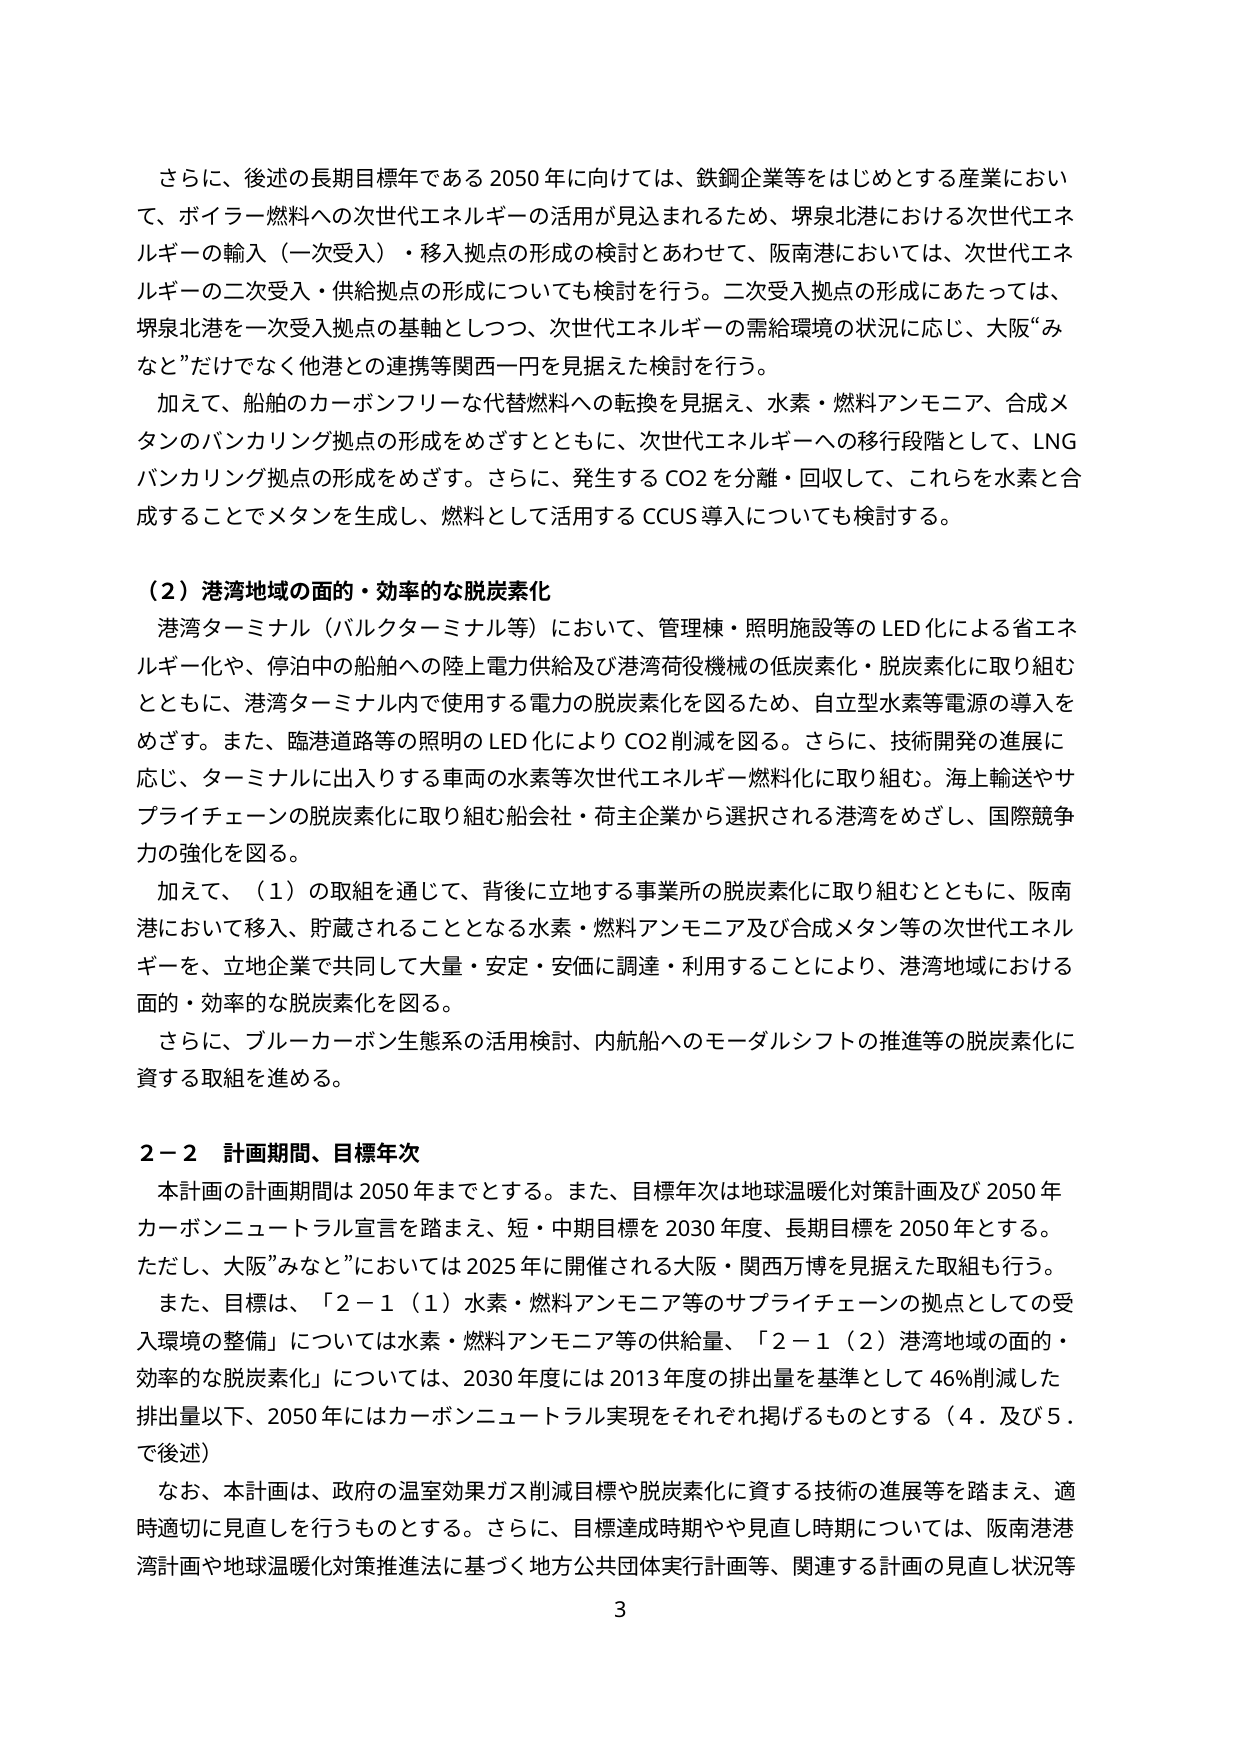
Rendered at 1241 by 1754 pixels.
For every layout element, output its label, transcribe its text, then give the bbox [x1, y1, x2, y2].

text さらに、ブルーカーボン生態系の活用検討、内航船へのモーダルシフトの推進等の脱炭素化に資する取組を進める。 [136, 1021, 1082, 1096]
subtitle （２）港湾地域の面的・効率的な脱炭素化 [136, 571, 1104, 608]
text 加えて、船舶のカーボンフリーな代替燃料への転換を見据え、水素・燃料アンモニア、合成メタンのバンカリング拠点の形成をめざすとともに、次世代エネルギーへの移行段階として、LNGバンカリング拠点の形成をめざす。さらに、発生するCO2を分離・回収して、これらを水素と合成することでメタンを生成し、燃料として活用するCCUS導入についても検討する。 [136, 383, 1082, 533]
text また、目標は、「２－１（１）水素・燃料アンモニア等のサプライチェーンの拠点としての受入環境の整備」については水素・燃料アンモニア等の供給量、「２－１（２）港湾地域の面的・効率的な脱炭素化」については、2030年度には2013年度の排出量を基準として46%削減した排出量以下、2050年にはカーボンニュートラル実現をそれぞれ掲げるものとする（４．及び５．で後述） [136, 1283, 1082, 1471]
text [136, 1471, 1082, 1583]
text 加えて、（１）の取組を通じて、背後に立地する事業所の脱炭素化に取り組むとともに、阪南港において移入、貯蔵されることとなる水素・燃料アンモニア及び合成メタン等の次世代エネルギーを、立地企業で共同して大量・安定・安価に調達・利用することにより、港湾地域における面的・効率的な脱炭素化を図る。 [136, 871, 1082, 1021]
text 本計画の計画期間は2050年までとする。また、目標年次は地球温暖化対策計画及び2050年カーボンニュートラル宣言を踏まえ、短・中期目標を2030年度、長期目標を2050年とする。ただし、大阪”みなと”においては2025年に開催される大阪・関西万博を見据えた取組も行う。 [136, 1171, 1082, 1283]
text さらに、後述の長期目標年である2050年に向けては、鉄鋼企業等をはじめとする産業において、ボイラー燃料への次世代エネルギーの活用が見込まれるため、堺泉北港における次世代エネルギーの輸入（一次受入）・移入拠点の形成の検討とあわせて、阪南港においては、次世代エネルギーの二次受入・供給拠点の形成についても検討を行う。二次受入拠点の形成にあたっては、堺泉北港を一次受入拠点の基軸としつつ、次世代エネルギーの需給環境の状況に応じ、大阪“みなと”だけでなく他港との連携等関西一円を見据えた検討を行う。 [136, 158, 1082, 383]
text 港湾ターミナル（バルクターミナル等）において、管理棟・照明施設等のLED化による省エネルギー化や、停泊中の船舶への陸上電力供給及び港湾荷役機械の低炭素化・脱炭素化に取り組むとともに、港湾ターミナル内で使用する電力の脱炭素化を図るため、自立型水素等電源の導入をめざす。また、臨港道路等の照明のLED化によりCO2削減を図る。さらに、技術開発の進展に応じ、ターミナルに出入りする車両の水素等次世代エネルギー燃料化に取り組む。海上輸送やサプライチェーンの脱炭素化に取り組む船会社・荷主企業から選択される港湾をめざし、国際競争力の強化を図る。 [136, 608, 1082, 871]
subtitle ２－２ 計画期間、目標年次 [136, 1133, 1104, 1171]
